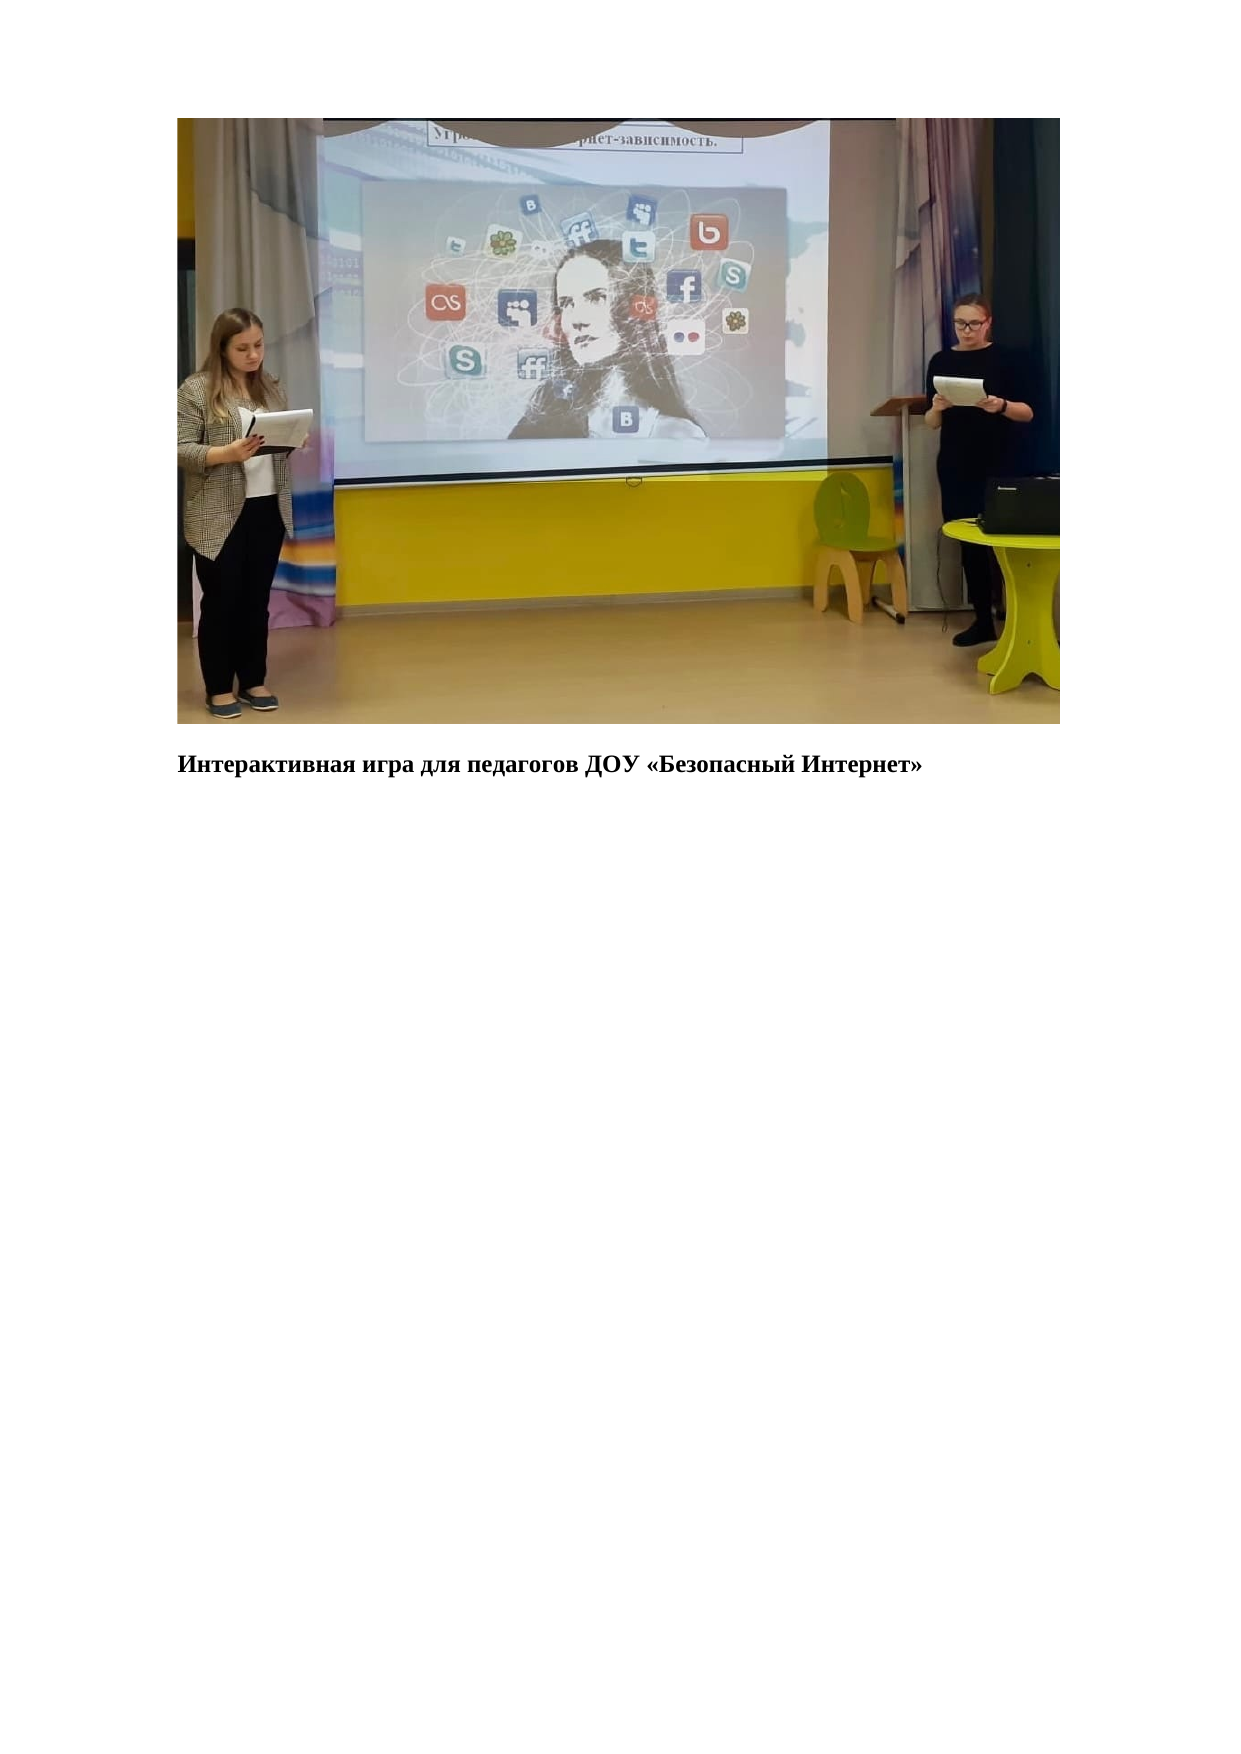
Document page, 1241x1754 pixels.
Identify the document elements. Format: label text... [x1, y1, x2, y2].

picture [177, 118, 1060, 724]
text Интерактивная игра для педагогов ДОУ «Безопасный Интернет» [177, 749, 1152, 778]
